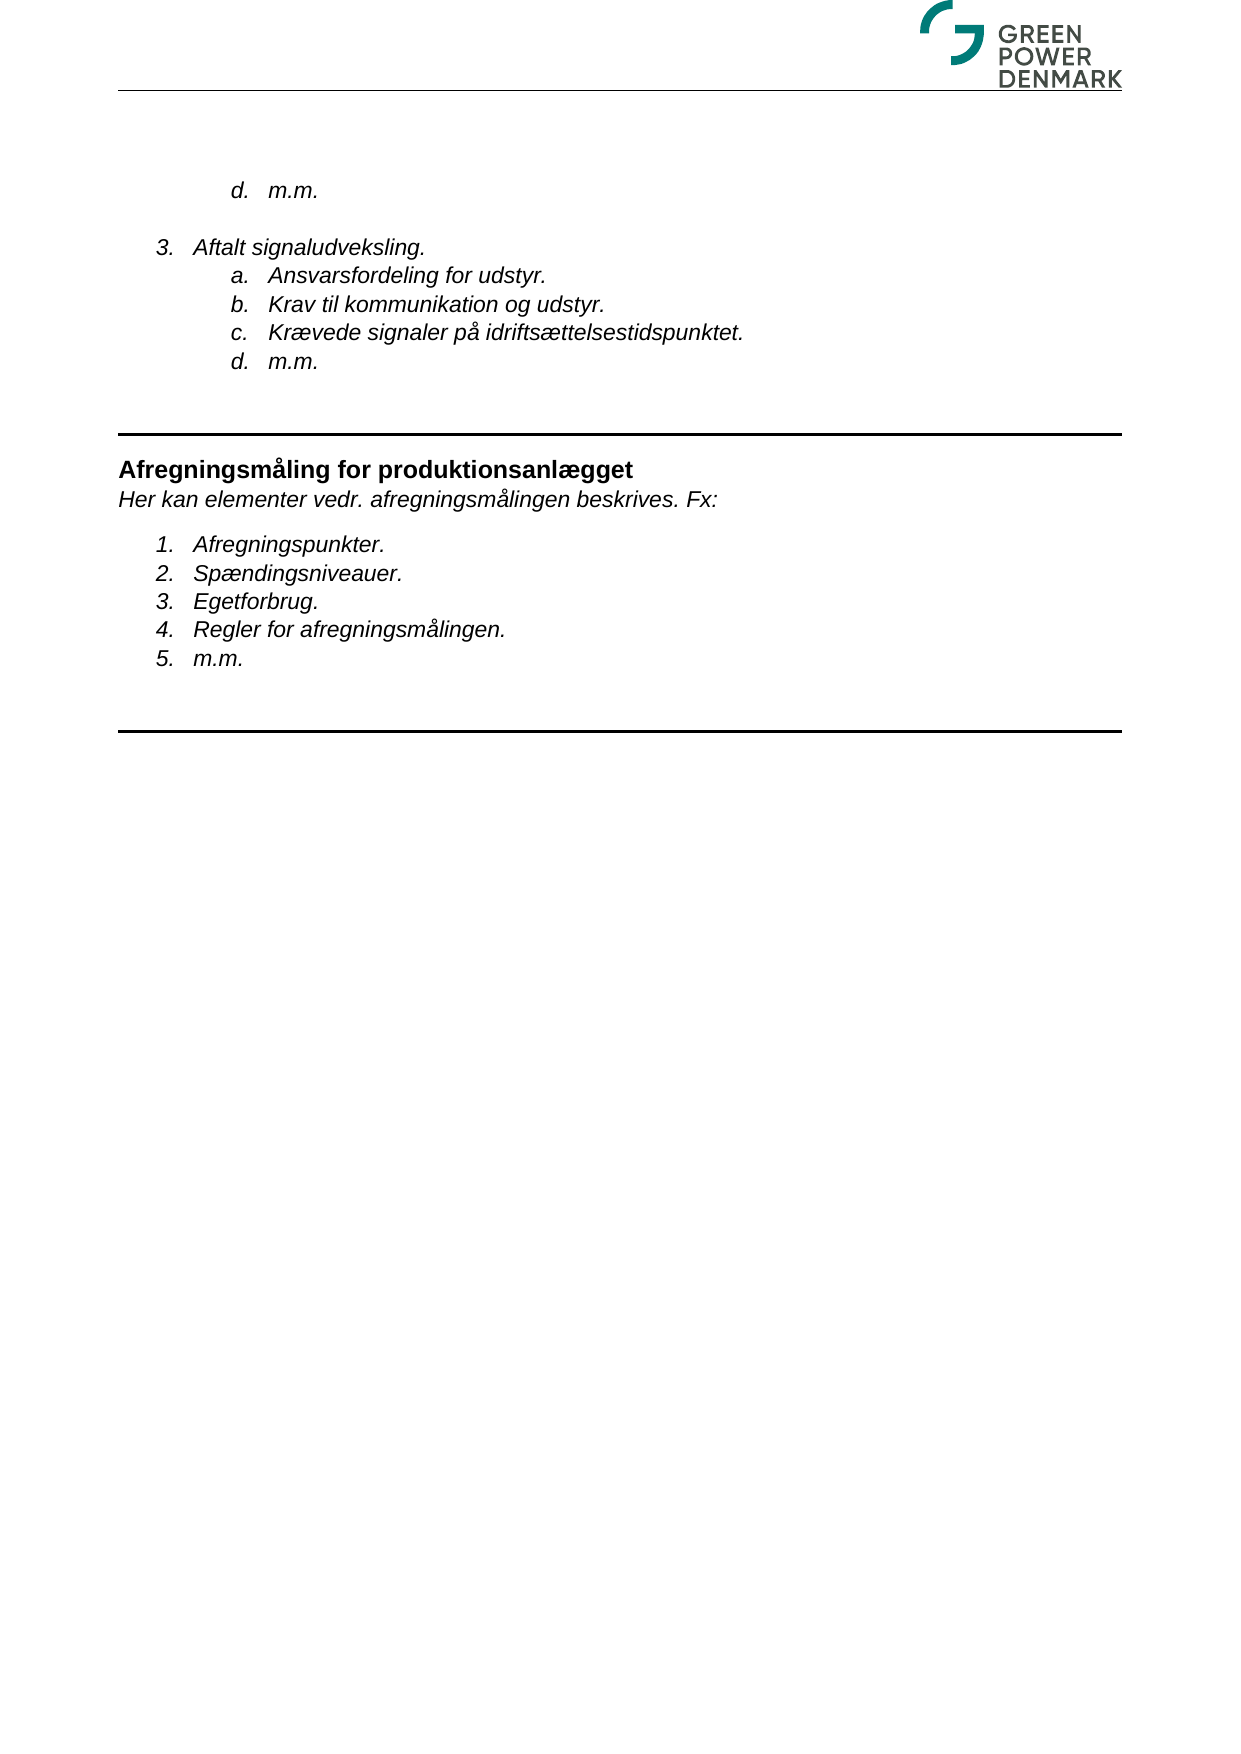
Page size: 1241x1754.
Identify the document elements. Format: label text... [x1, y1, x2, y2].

list Ansvarsfordeling for udstyr. [231, 262, 1122, 289]
list m.m. [231, 177, 1122, 203]
text Afregningsmåling for produktionsanlægget [118, 455, 1122, 484]
text Her kan elementer vedr. afregningsmålingen beskrives. Fx: [118, 486, 1122, 512]
list Egetforbrug. [156, 588, 1122, 614]
list Regler for afregningsmålingen. [156, 616, 1122, 643]
list Afregningspunkter. [156, 531, 1122, 557]
list Aftalt signaludveksling. [156, 234, 1122, 260]
list m.m. [156, 645, 1122, 671]
list m.m. [231, 348, 1122, 374]
list Krav til kommunikation og udstyr. [231, 291, 1122, 317]
list Spændingsniveauer. [156, 559, 1122, 586]
list Krævede signaler på idriftsættelsestidspunktet. [231, 319, 1122, 346]
